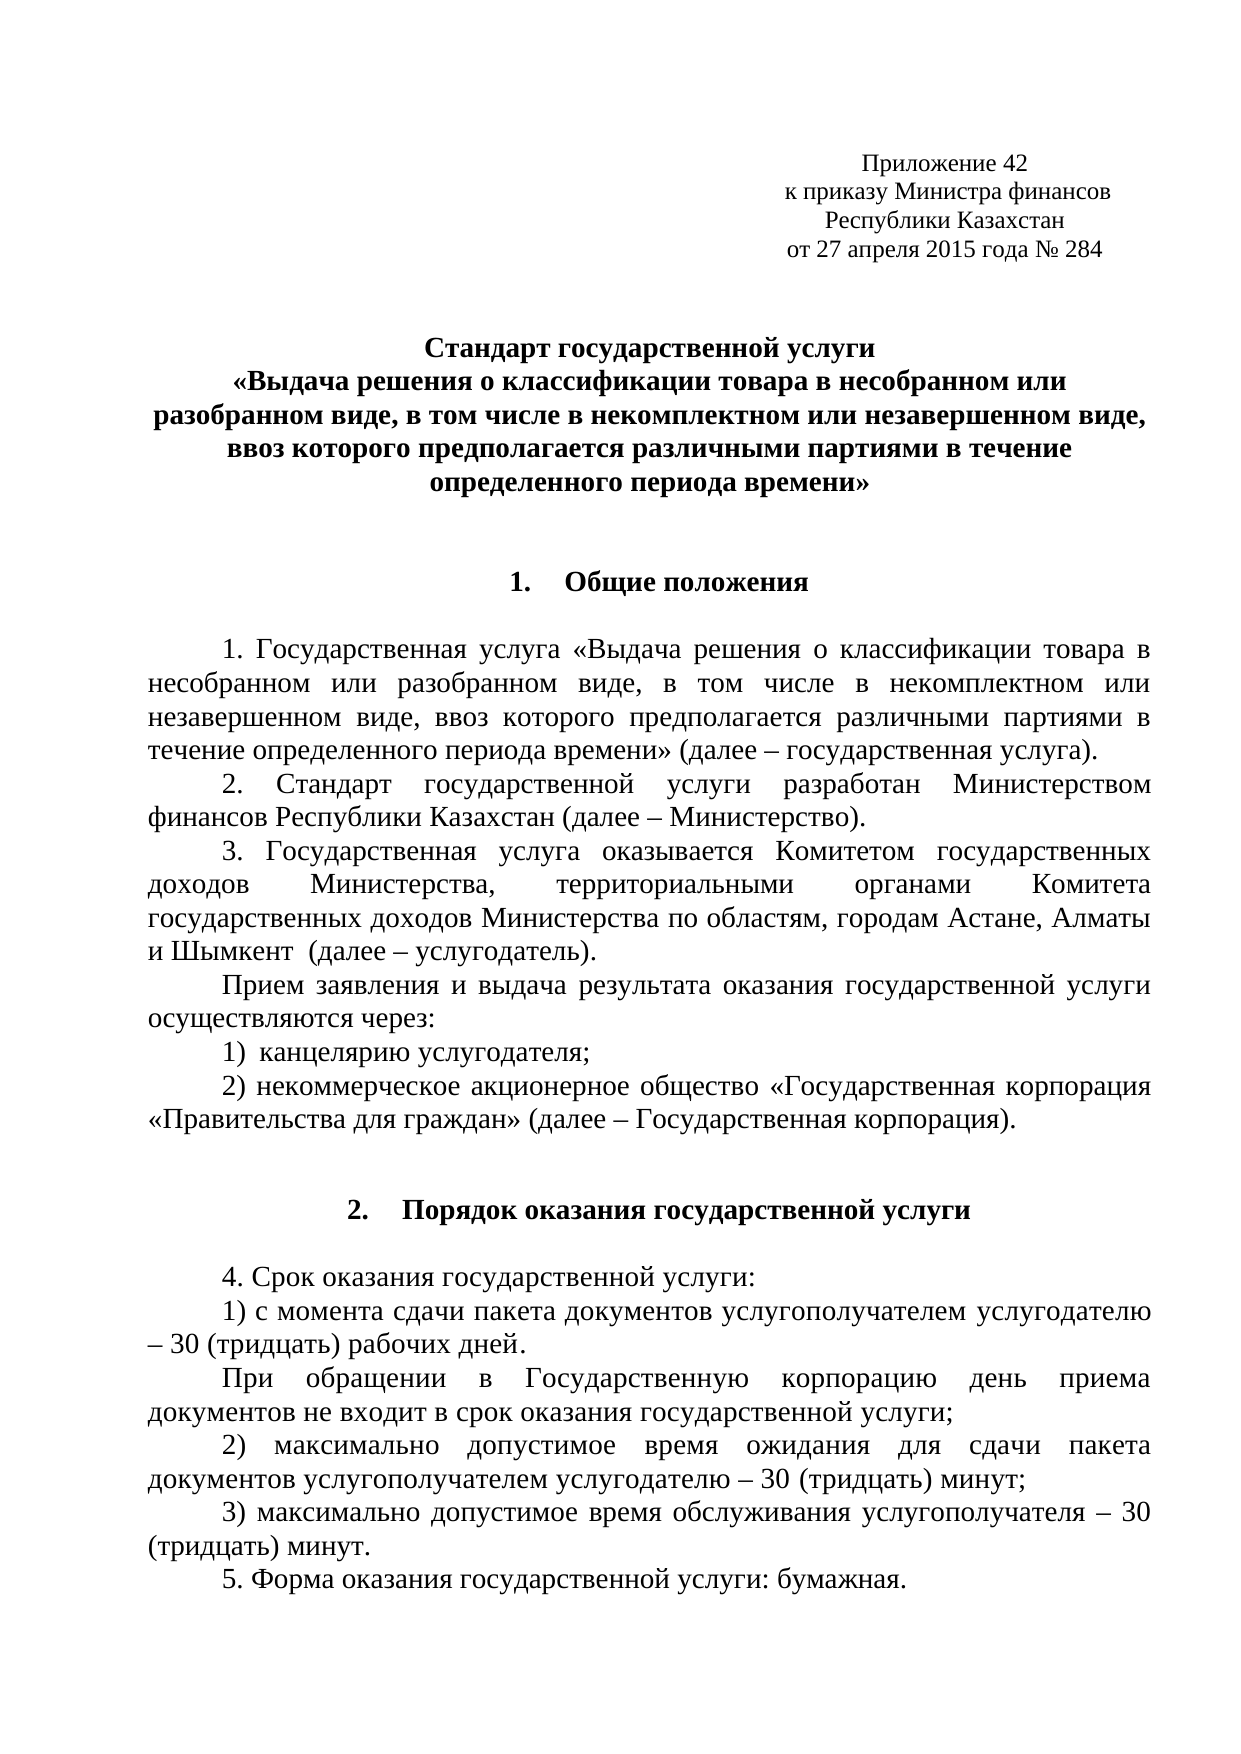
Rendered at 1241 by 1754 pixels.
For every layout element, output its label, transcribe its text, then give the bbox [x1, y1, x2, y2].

list Общие положения [148, 564, 1152, 598]
text Республики Казахстан [738, 205, 1152, 234]
text Прием заявления и выдача результата оказания государственной услуги осуществляются через: [148, 967, 1152, 1034]
text 2) максимально допустимое время ожидания для сдачи пакета документов услугополучателем услугодателю – 30 (тридцать) минут; [148, 1427, 1152, 1494]
text При обращении в Государственную корпорацию день приема документов не входит в срок оказания государственной услуги; [148, 1360, 1152, 1427]
text от 27 апреля 2015 года № 284 [738, 234, 1152, 263]
list 3) максимально допустимое время обслуживания услугополучателя – 30 (тридцать) минут. [148, 1494, 1152, 1561]
text 2) некоммерческое акционерное общество «Государственная корпорация «Правительства для граждан» (далее – Государственная корпорация). [148, 1068, 1152, 1135]
list 5. Форма оказания государственной услуги: бумажная. [148, 1561, 1152, 1595]
text к приказу Министра финансов [738, 176, 1152, 205]
text Стандарт государственной услуги [148, 330, 1152, 363]
text 1) с момента сдачи пакета документов услугополучателем услугодателю – 30 (тридцать) рабочих дней. [148, 1293, 1152, 1360]
list канцелярию услугодателя; [222, 1034, 1152, 1068]
text Приложение 42 [738, 148, 1152, 176]
list Порядок оказания государственной услуги [148, 1192, 1152, 1226]
text 2. Стандарт государственной услуги разработан Министерством финансов Республики Казахстан (далее – Министерство). [148, 766, 1152, 833]
text «Выдача решения о классификации товара в несобранном или разобранном виде, в том числе в некомплектном или незавершенном виде, ввоз которого предполагается различными партиями в течение определенного периода времени» [148, 363, 1152, 497]
text 4. Срок оказания государственной услуги: [148, 1259, 1152, 1293]
text 1. Государственная услуга «Выдача решения о классификации товара в несобранном или разобранном виде, в том числе в некомплектном или незавершенном виде, ввоз которого предполагается различными партиями в течение определенного периода времени» (далее – государственная услуга). [148, 632, 1152, 766]
text 3. Государственная услуга оказывается Комитетом государственных доходов Министерства, территориальными органами Комитета государственных доходов Министерства по областям, городам Астане, Алматы и Шымкент (далее – услугодатель). [148, 833, 1152, 967]
